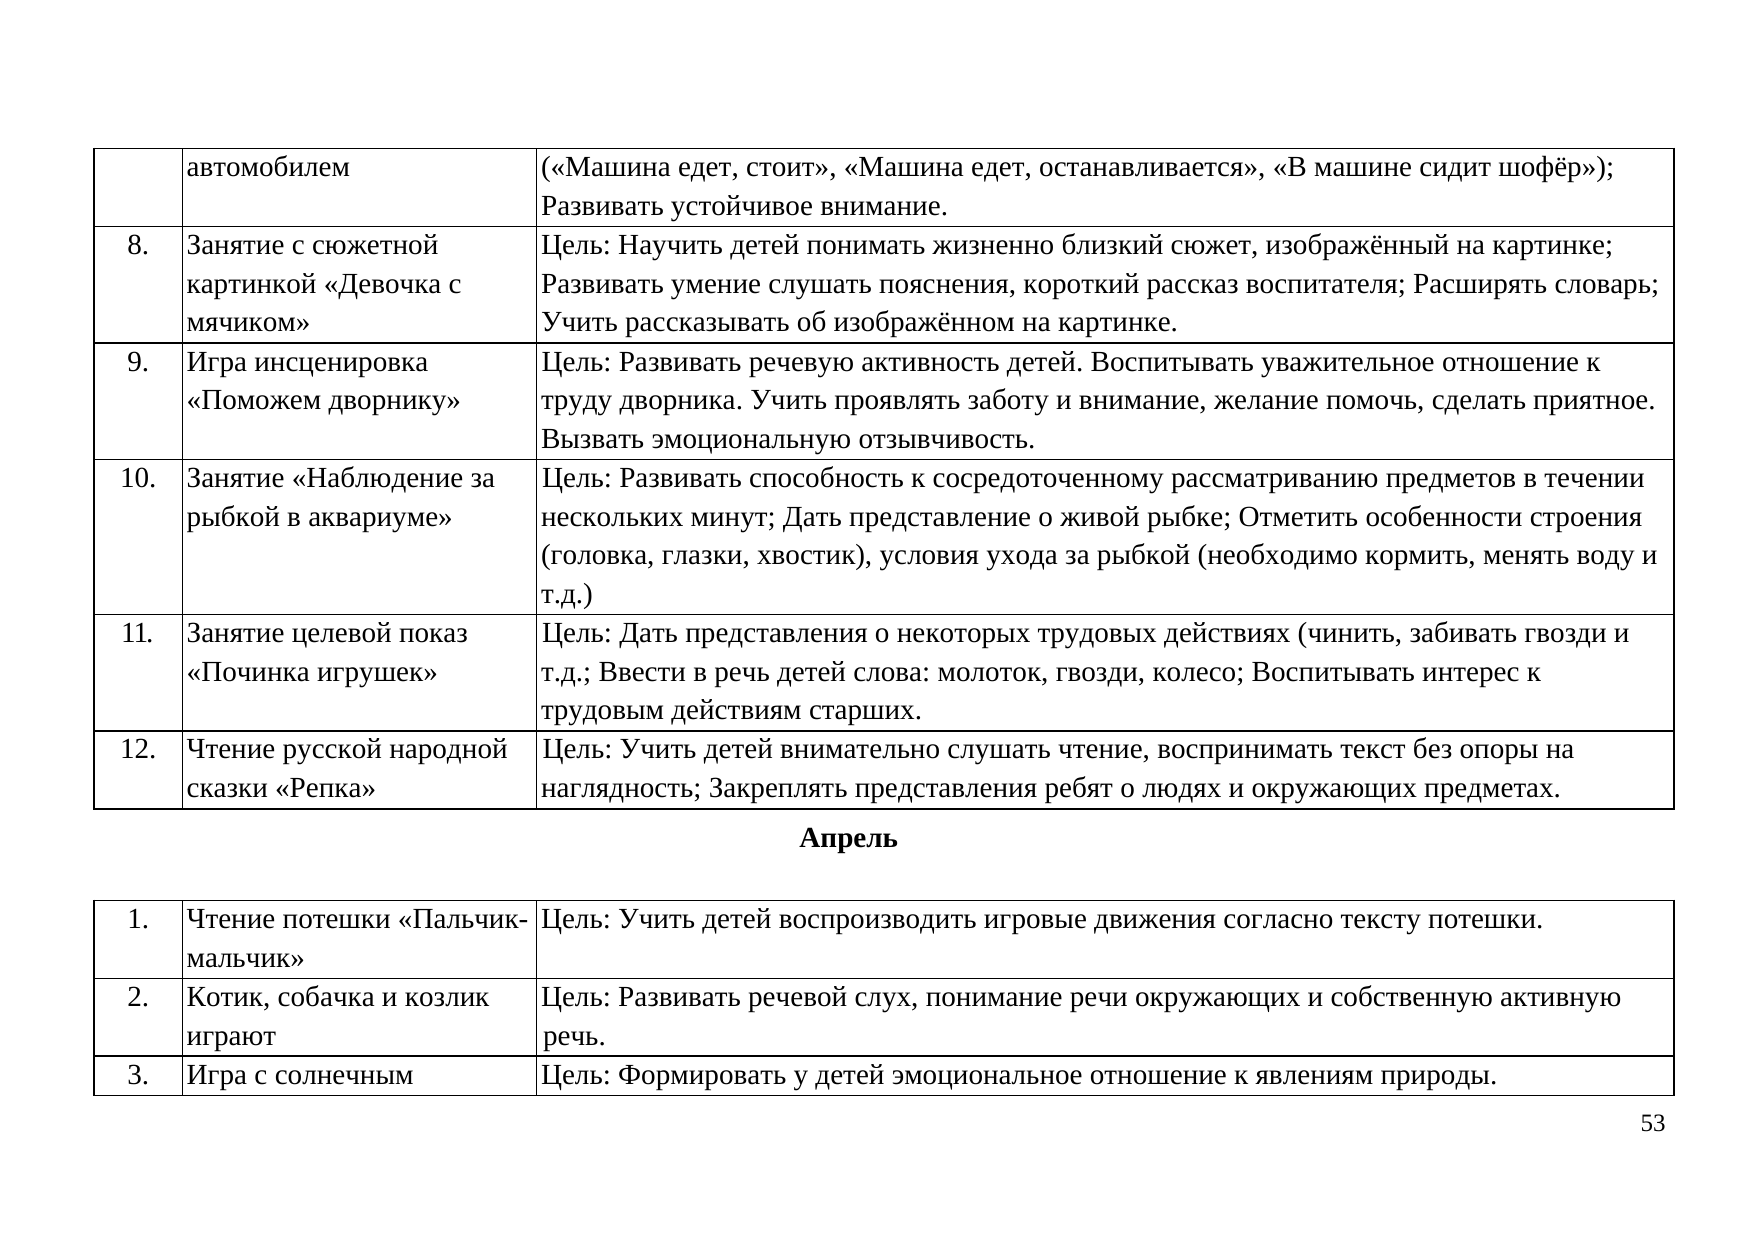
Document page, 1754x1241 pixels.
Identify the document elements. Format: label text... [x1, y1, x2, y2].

table_cell Чтение русской народной сказки «Репка» [183, 732, 536, 808]
table_cell 11. [95, 615, 182, 730]
table_cell 3. [95, 1057, 182, 1095]
table_cell 2. [95, 979, 182, 1055]
table_cell Занятие «Наблюдение за рыбкой в аквариуме» [183, 460, 536, 613]
table_cell Занятие с сюжетной картинкой «Девочка с мячиком» [183, 227, 536, 342]
table_cell 8. [95, 227, 182, 342]
table_cell Цель: Дать представления о некоторых трудовых действиях (чинить, забивать гвозди и т.д.; Ввести в речь детей слова: молоток, гвозди, колесо; Воспитывать интерес к трудовым действиям старших. [537, 615, 1673, 730]
table_header Цель: Учить детей воспроизводить игровые движения согласно тексту потешки. [537, 901, 1673, 977]
table_cell Котик, собачка и козлик играют [183, 979, 536, 1055]
table_header 1. [95, 901, 182, 977]
table_cell Цель: Учить детей внимательно слушать чтение, воспринимать текст без опоры на наглядность; Закреплять представления ребят о людях и окружающих предметах. [537, 732, 1673, 808]
table_cell Цель: Развивать речевой слух, понимание речи окружающих и собственную активную речь. [537, 979, 1673, 1055]
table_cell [537, 149, 1673, 226]
table_cell Игра инсценировка «Поможем дворнику» [183, 344, 536, 458]
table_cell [183, 1057, 536, 1095]
table_cell 10. [95, 460, 182, 613]
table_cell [537, 1057, 1673, 1095]
table_cell 7. [95, 149, 182, 226]
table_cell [183, 149, 536, 226]
table_cell Цель: Развивать способность к сосредоточенному рассматриванию предметов в течении нескольких минут; Дать представление о живой рыбке; Отметить особенности строения (головка, глазки, хвостик), условия ухода за рыбкой (необходимо кормить, менять воду и т.д.) [537, 460, 1673, 613]
text Апрель [799, 820, 1665, 853]
table_cell 12. [95, 732, 182, 808]
table_cell 9. [95, 344, 182, 458]
table_header Чтение потешки «Пальчик-мальчик» [183, 901, 536, 977]
table_cell Занятие целевой показ «Починка игрушек» [183, 615, 536, 730]
table_cell Цель: Научить детей понимать жизненно близкий сюжет, изображённый на картинке; Развивать умение слушать пояснения, короткий рассказ воспитателя; Расширять словарь; Учить рассказывать об изображённом на картинке. [537, 227, 1673, 342]
table_cell Цель: Развивать речевую активность детей. Воспитывать уважительное отношение к труду дворника. Учить проявлять заботу и внимание, желание помочь, сделать приятное. Вызвать эмоциональную отзывчивость. [537, 344, 1673, 458]
